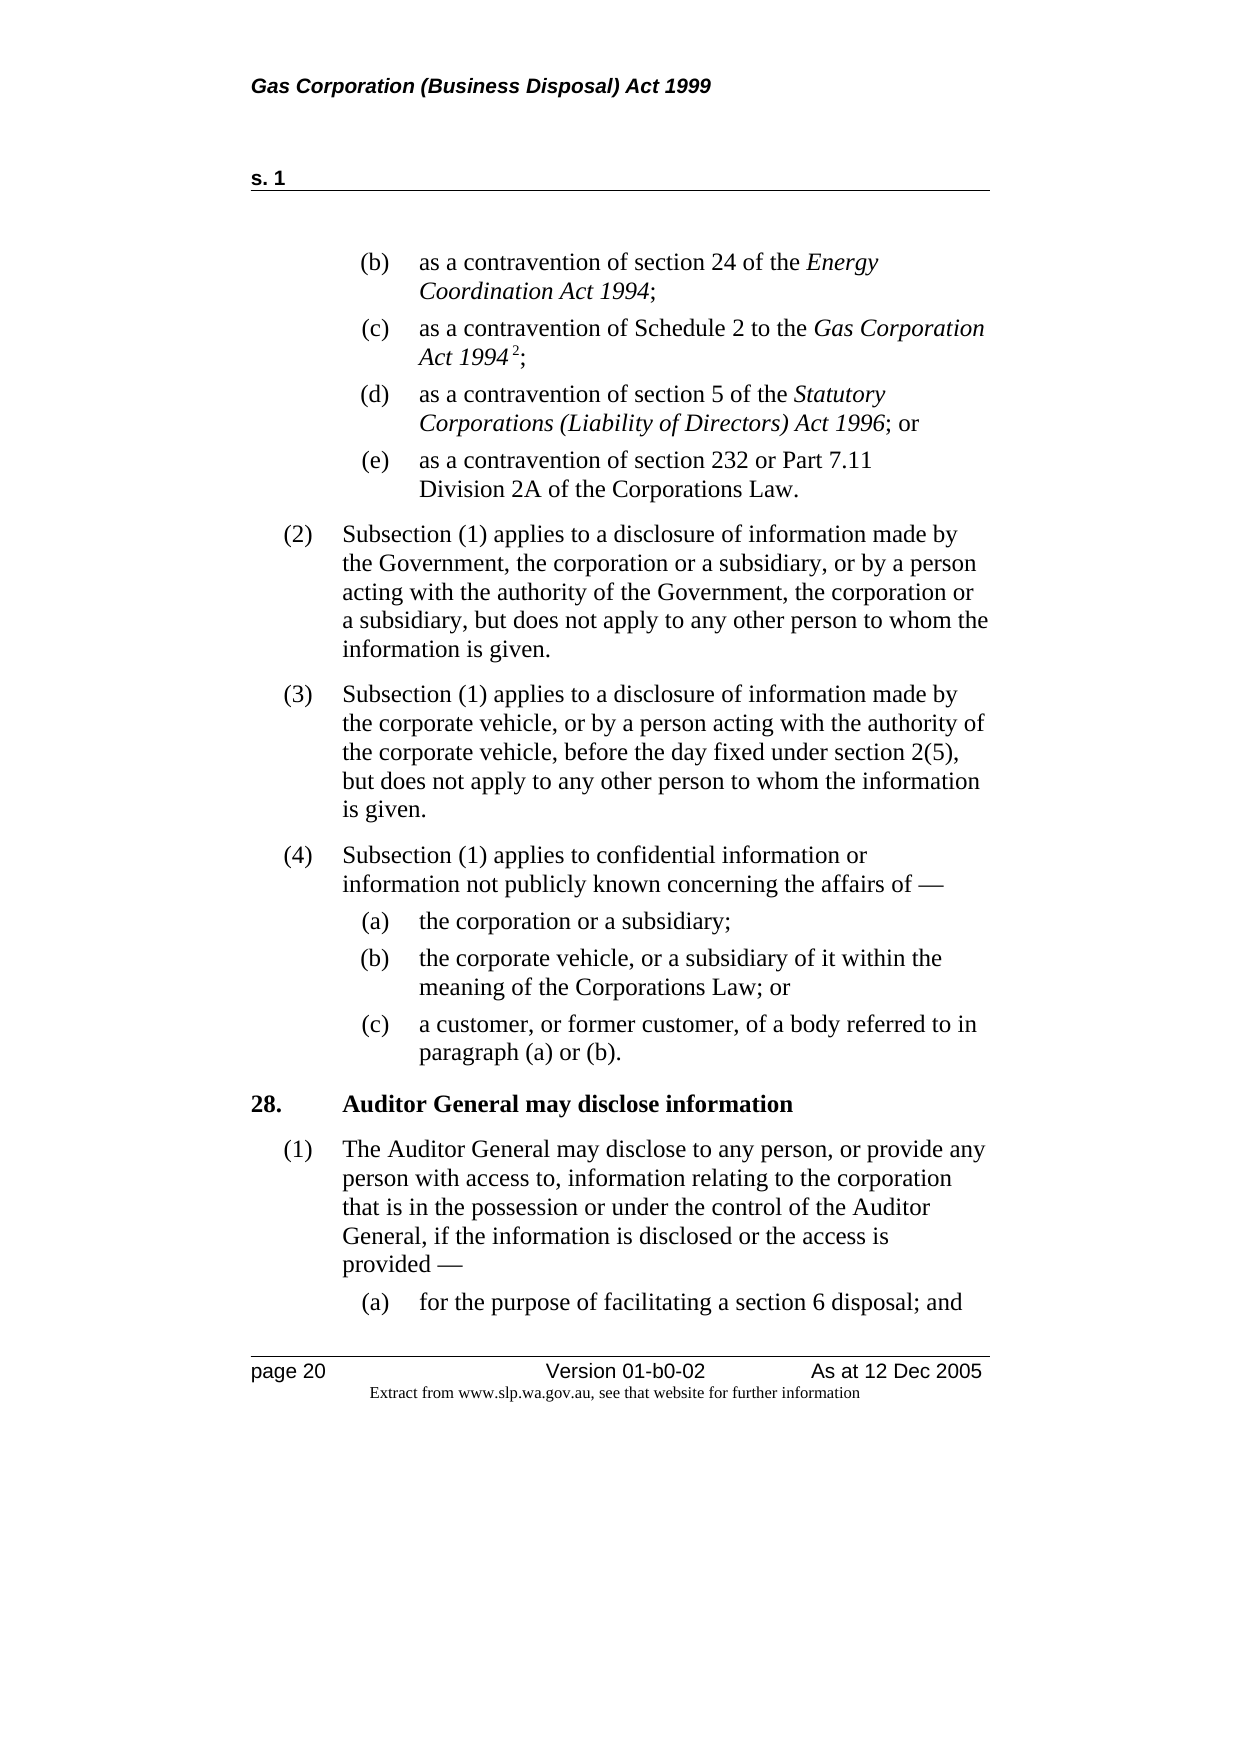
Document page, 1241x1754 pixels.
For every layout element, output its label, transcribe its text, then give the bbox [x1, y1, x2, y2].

text (a) for the purpose of facilitating a section 6 disposal; and [251, 1287, 990, 1315]
text (a) the corporation or a subsidiary; [251, 906, 990, 934]
text (b) the corporate vehicle, or a subsidiary of it within the meaning of the Corporations Law; or [251, 943, 990, 1000]
text (3) Subsection (1) applies to a disclosure of information made by the corporate vehicle, or by a person acting with the authority of the corporate vehicle, before the day fixed under section 2(5), but does not apply to any other person to whom the information is given. [251, 679, 990, 823]
text (1) The Auditor General may disclose to any person, or provide any person with access to, information relating to the corporation that is in the possession or under the control of the Auditor General, if the information is disclosed or the access is provided — [251, 1134, 990, 1278]
subtitle 28. Auditor General may disclose information [251, 1089, 990, 1118]
text (c) a customer, or former customer, of a body referred to in paragraph (a) or (b). [251, 1009, 990, 1066]
text (c) as a contravention of Schedule 2 to the Gas Corporation Act 1994 2; [251, 313, 990, 371]
text (b) as a contravention of section 24 of the Energy Coordination Act 1994; [251, 247, 990, 305]
text (4) Subsection (1) applies to confidential information or information not publicly known concerning the affairs of — [251, 840, 990, 897]
text (2) Subsection (1) applies to a disclosure of information made by the Government, the corporation or a subsidiary, or by a person acting with the authority of the Government, the corporation or a subsidiary, but does not apply to any other person to whom the information is given. [251, 519, 990, 663]
text (d) as a contravention of section 5 of the Statutory Corporations (Liability of Directors) Act 1996; or [251, 379, 990, 437]
text (e) as a contravention of section 232 or Part 7.11 Division 2A of the Corporations Law. [251, 445, 990, 502]
